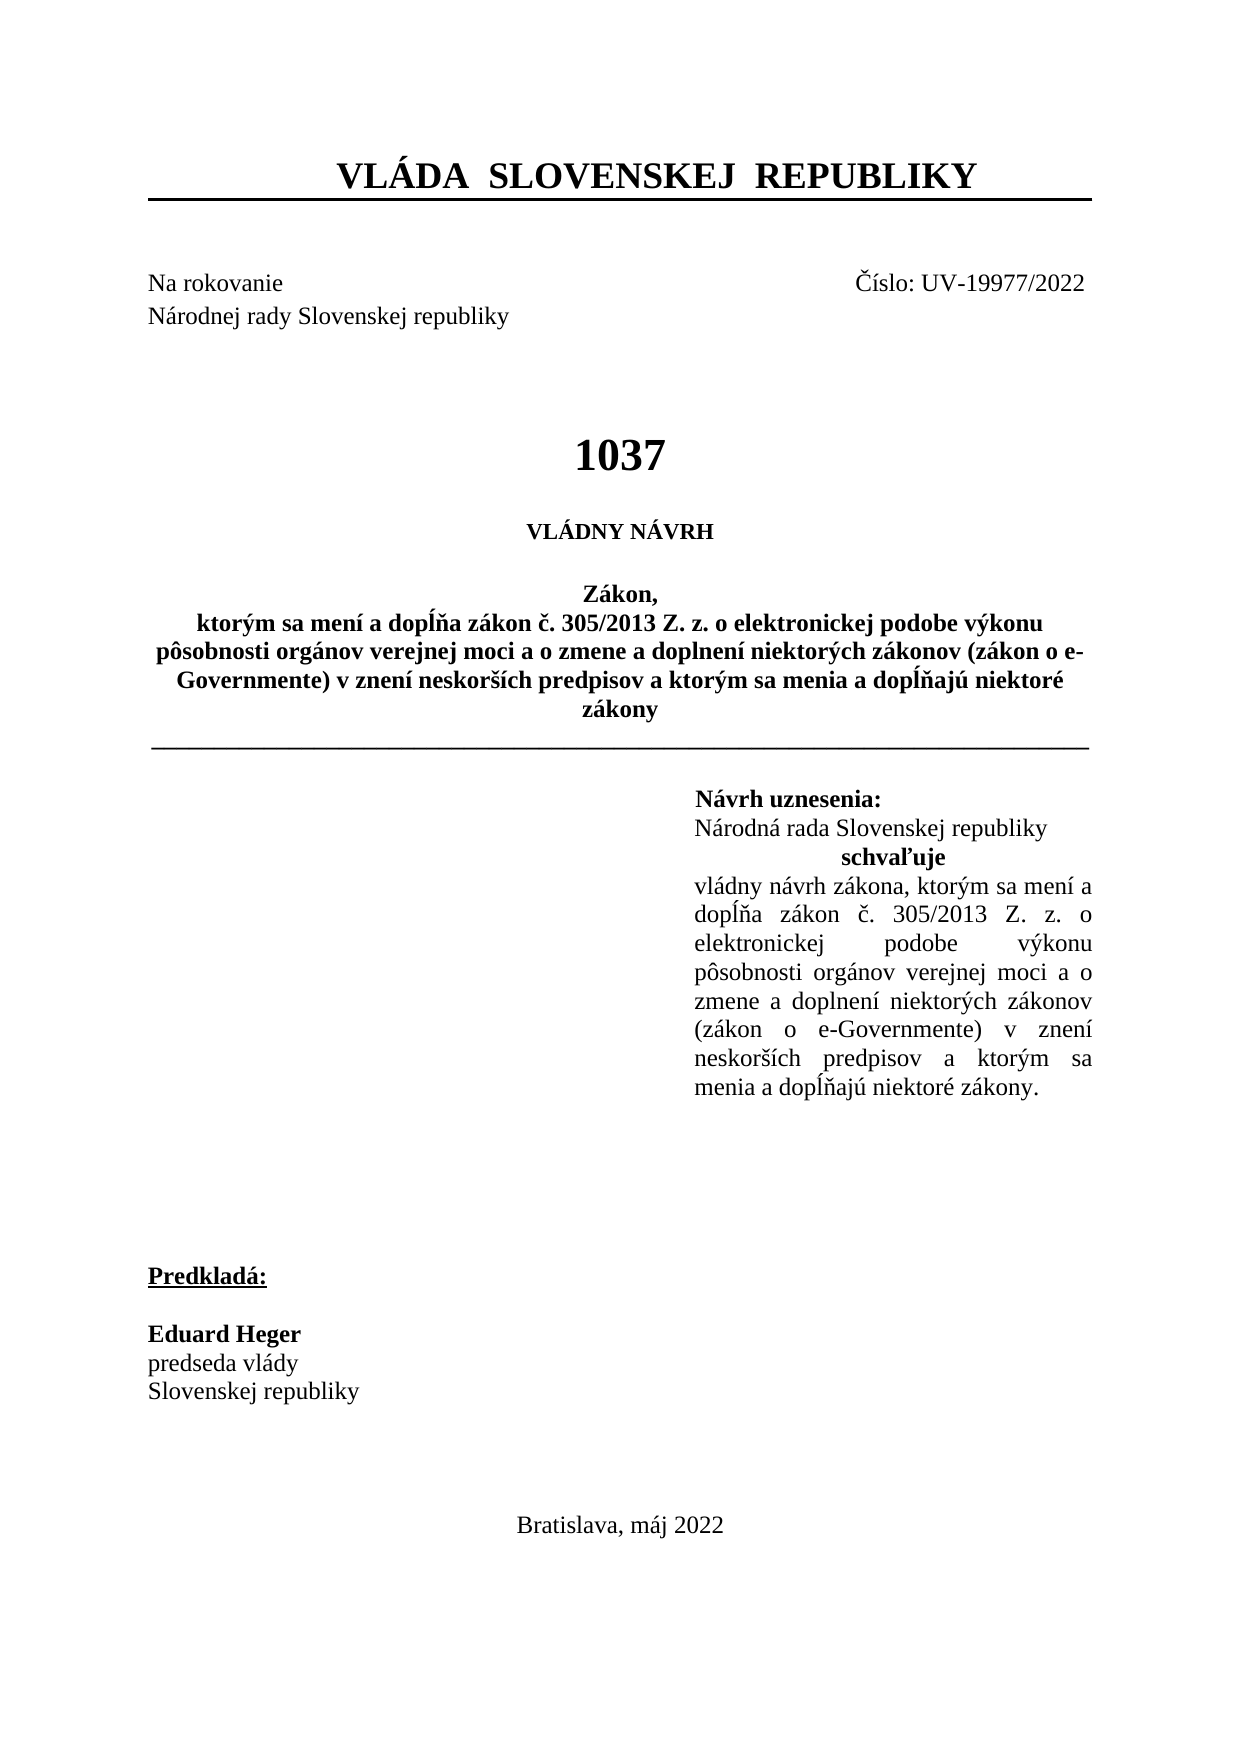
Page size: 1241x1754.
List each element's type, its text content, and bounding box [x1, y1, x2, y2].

text Na rokovanie Číslo: UV-19977/2022 [148, 268, 1092, 297]
text Predkladá: [148, 1261, 1092, 1290]
text Bratislava, máj 2022 [148, 1511, 1092, 1539]
text schvaľuje [694, 842, 1092, 871]
text Národnej rady Slovenskej republiky [148, 301, 1092, 330]
text ktorým sa mení a dopĺňa zákon č. 305/2013 Z. z. o elektronickej podobe výkonu pôsobnosti orgánov verejnej moci a o zmene a doplnení niektorých zákonov (zákon o e-Governmente) v znení neskorších predpisov a ktorým sa menia a dopĺňajú niektoré zákony [148, 608, 1092, 723]
text 1037 [148, 428, 1092, 480]
text Zákon, [148, 579, 1092, 608]
text Národná rada Slovenskej republiky [694, 813, 1092, 842]
text predseda vlády [148, 1348, 1092, 1376]
text VLÁDNY NÁVRH [148, 518, 1092, 545]
text vládny návrh zákona, ktorým sa mení a dopĺňa zákon č. 305/2013 Z. z. o elektronickej podobe výkonu pôsobnosti orgánov verejnej moci a o zmene a doplnení niektorých zákonov (zákon o e-Governmente) v znení neskorších predpisov a ktorým sa menia a dopĺňajú niektoré zákony. [694, 871, 1092, 1101]
text Slovenskej republiky [148, 1376, 1092, 1405]
text ___________________________________________________________________________ [148, 723, 1092, 752]
text VLÁDA SLOVENSKEJ REPUBLIKY [148, 153, 1092, 198]
text Eduard Heger [148, 1319, 1092, 1348]
text Návrh uznesenia: [590, 784, 1092, 813]
